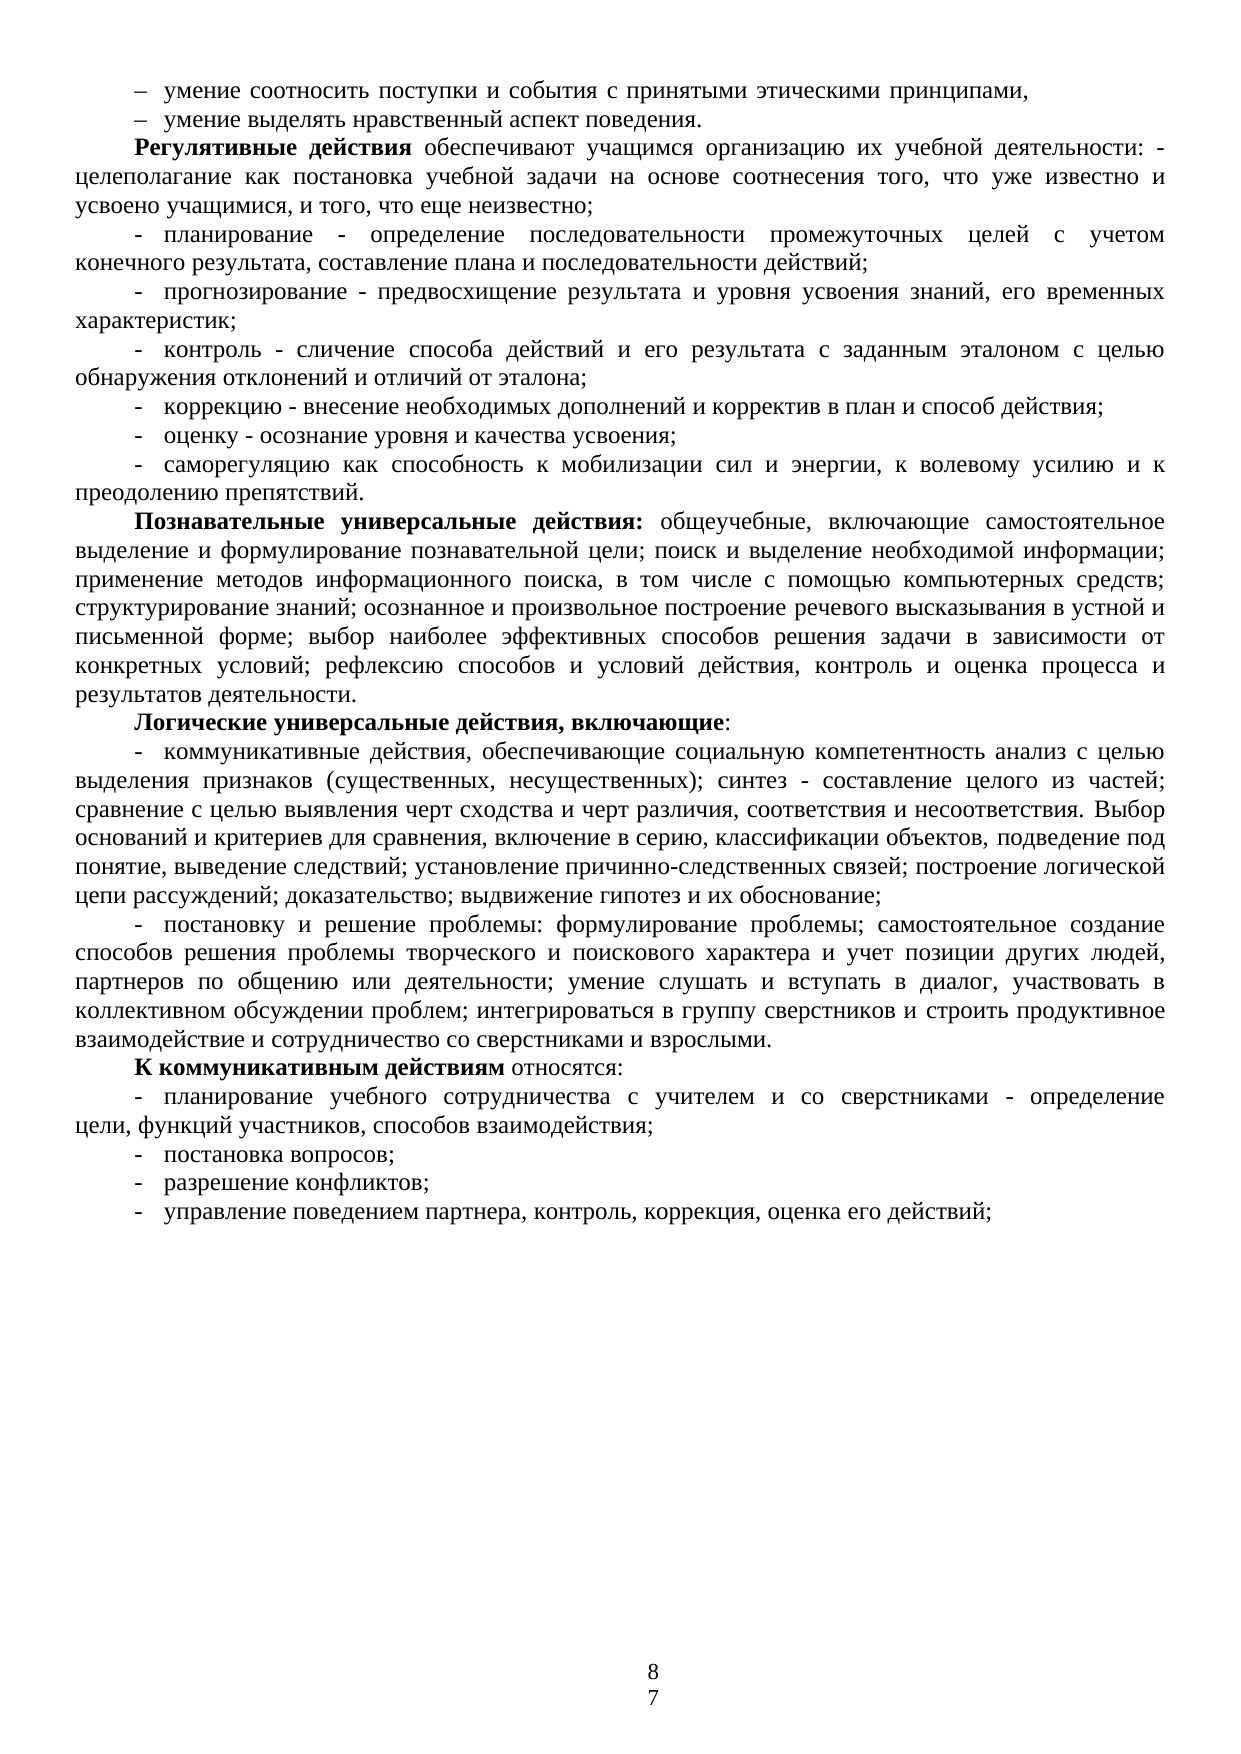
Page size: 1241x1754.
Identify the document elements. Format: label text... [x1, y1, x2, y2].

list саморегуляцию как способность к мобилизации сил и энергии, к волевому усилию и к преодолению препятствий. [75, 449, 1165, 506]
list умение соотносить поступки и события с принятыми этическими принципами, [75, 75, 1165, 104]
text Регулятивные действия обеспечивают учащимся организацию их учебной деятельности: - целеполагание как постановка учебной задачи на основе соотнесения того, что уже известно и усвоено учащимися, и того, что еще неизвестно; [75, 132, 1165, 219]
list коммуникативные действия, обеспечивающие социальную компетентность анализ с целью выделения признаков (существенных, несущественных); синтез - составление целого из частей; сравнение с целью выявления черт сходства и черт различия, соответствия и несоответствия. Выбор оснований и критериев для сравнения, включение в серию, классификации объектов, подведение под понятие, выведение следствий; установление причинно-следственных связей; построение логической цепи рассуждений; доказательство; выдвижение гипотез и их обоснование; [75, 736, 1165, 909]
subtitle Логические универсальные действия, включающие: [75, 707, 1165, 736]
list управление поведением партнера, контроль, коррекция, оценка его действий; [75, 1196, 1165, 1225]
list планирование - определение последовательности промежуточных целей с учетом конечного результата, составление плана и последовательности действий; [75, 219, 1165, 276]
list планирование учебного сотрудничества с учителем и со сверстниками - определение цели, функций участников, способов взаимодействия; [75, 1081, 1165, 1139]
list разрешение конфликтов; [75, 1167, 1165, 1196]
list контроль - сличение способа действий и его результата с заданным эталоном с целью обнаружения отклонений и отличий от эталона; [75, 334, 1165, 391]
list оценку - осознание уровня и качества усвоения; [75, 420, 1165, 449]
list коррекцию - внесение необходимых дополнений и корректив в план и способ действия; [75, 391, 1165, 420]
text Познавательные универсальные действия: общеучебные, включающие самостоятельное выделение и формулирование познавательной цели; поиск и выделение необходимой информации; применение методов информационного поиска, в том числе с помощью компьютерных средств; структурирование знаний; осознанное и произвольное построение речевого высказывания в устной и письменной форме; выбор наиболее эффективных способов решения задачи в зависимости от конкретных условий; рефлексию способов и условий действия, контроль и оценка процесса и результатов деятельности. [75, 506, 1165, 707]
list постановку и решение проблемы: формулирование проблемы; самостоятельное создание способов решения проблемы творческого и поискового характера и учет позиции других людей, партнеров по общению или деятельности; умение слушать и вступать в диалог, участвовать в коллективном обсуждении проблем; интегрироваться в группу сверстников и строить продуктивное взаимодействие и сотрудничество со сверстниками и взрослыми. [75, 909, 1165, 1052]
list постановка вопросов; [75, 1139, 1165, 1167]
list прогнозирование - предвосхищение результата и уровня усвоения знаний, его временных характеристик; [75, 276, 1165, 334]
text К коммуникативным действиям относятся: [75, 1052, 1165, 1081]
list умение выделять нравственный аспект поведения. [75, 104, 1165, 132]
